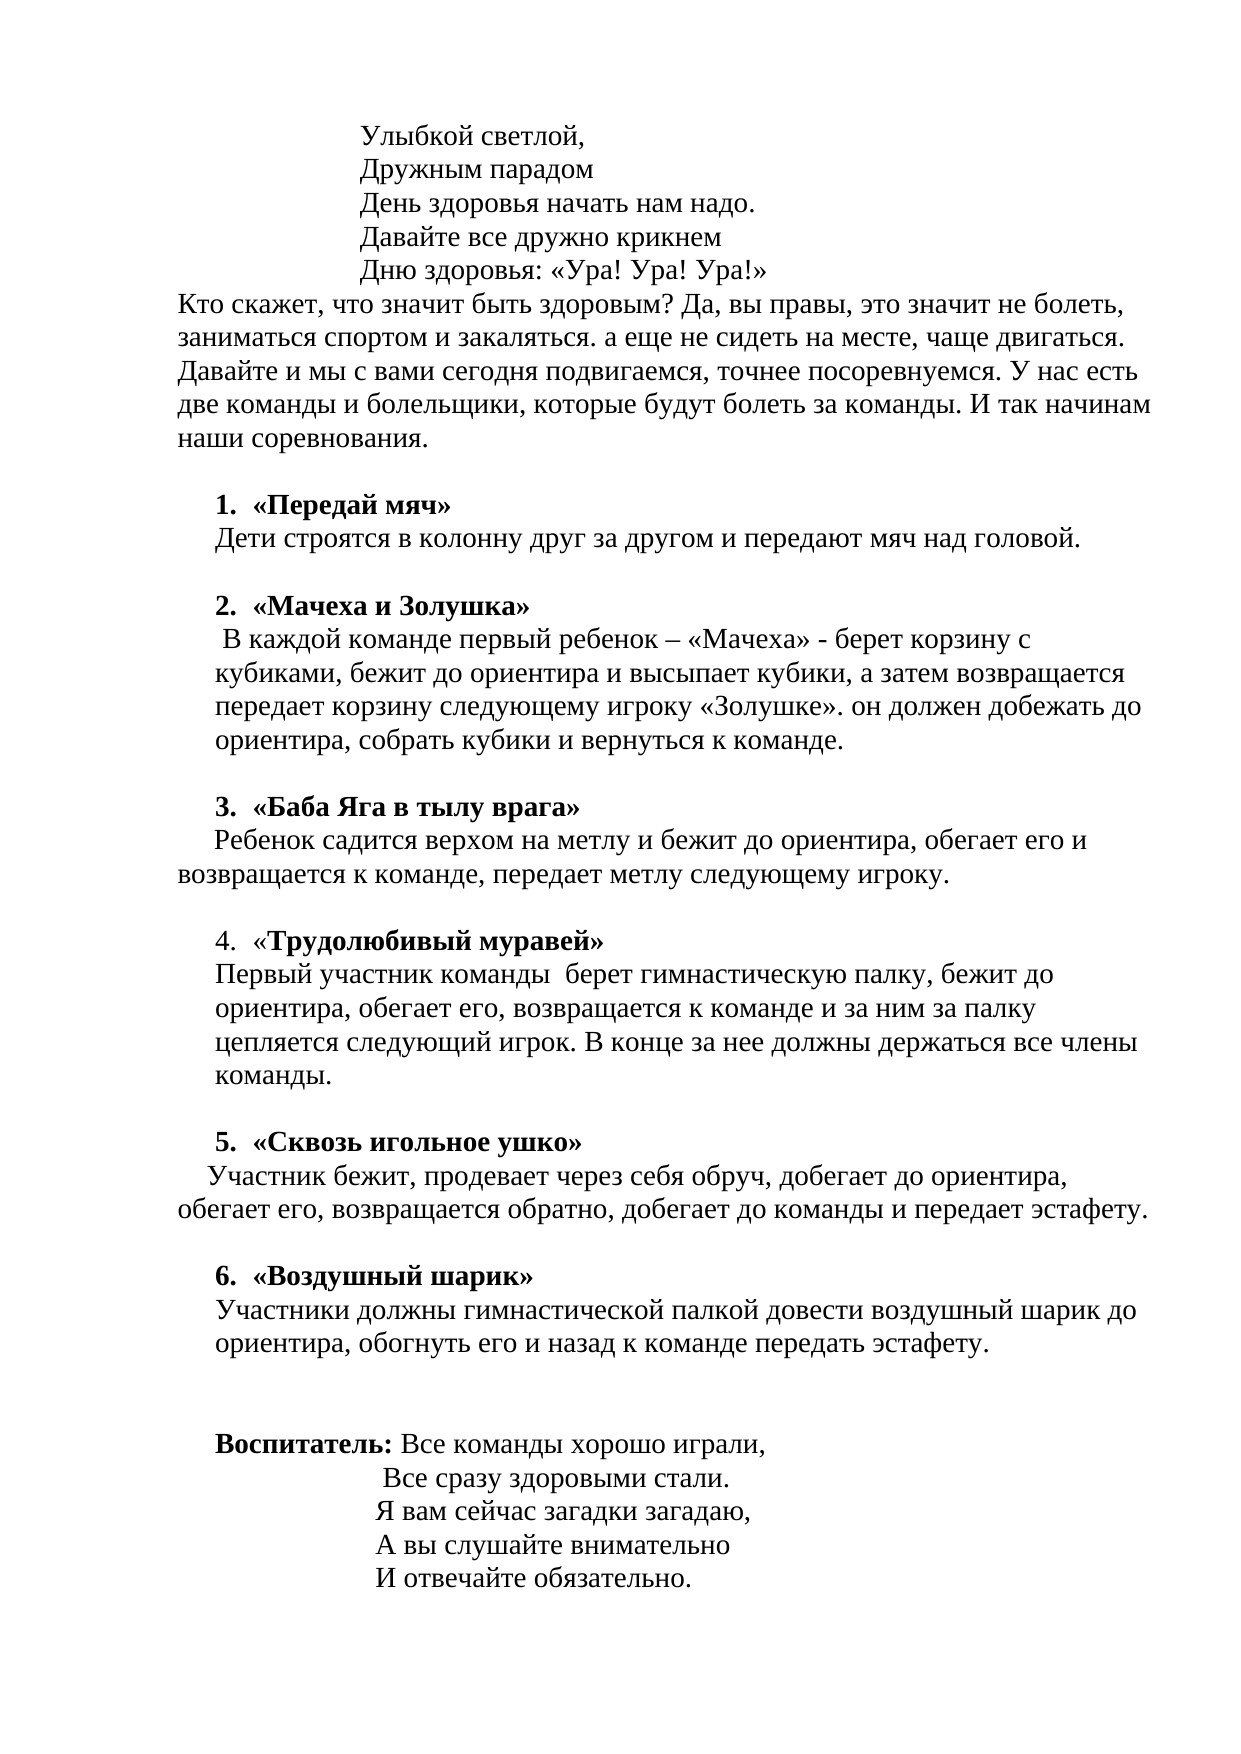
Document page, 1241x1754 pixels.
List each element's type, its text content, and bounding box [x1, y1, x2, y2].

list «Трудолюбивый муравей» [215, 923, 1152, 957]
text Дружным парадом [177, 152, 1152, 185]
list «Передай мяч» [215, 487, 1152, 521]
text День здоровья начать нам надо. [177, 185, 1152, 219]
list «Мачеха и Золушка» [215, 588, 1152, 621]
text Все сразу здоровыми стали. [215, 1460, 1152, 1493]
text Дети строятся в колонну друг за другом и передают мяч над головой. [215, 521, 1152, 554]
text А вы слушайте внимательно [215, 1527, 1152, 1560]
text Дню здоровья: «Ура! Ура! Ура!» [177, 252, 1152, 286]
text Первый участник команды берет гимнастическую палку, бежит до ориентира, обегает его, возвращается к команде и за ним за палку цепляется следующий игрок. В конце за нее должны держаться все члены команды. [215, 957, 1152, 1091]
text Давайте все дружно крикнем [177, 219, 1152, 252]
text В каждой команде первый ребенок – «Мачеха» - берет корзину с кубиками, бежит до ориентира и высыпает кубики, а затем возвращается передает корзину следующему игроку «Золушке». он должен добежать до ориентира, собрать кубики и вернуться к команде. [215, 621, 1152, 755]
text И отвечайте обязательно. [215, 1560, 1152, 1594]
list «Воздушный шарик» [215, 1258, 1152, 1292]
list «Баба Яга в тылу врага» [215, 789, 1152, 822]
text Участник бежит, продевает через себя обруч, добегает до ориентира, обегает его, возвращается обратно, добегает до команды и передает эстафету. [177, 1158, 1152, 1225]
text Улыбкой светлой, [177, 118, 1152, 152]
text Воспитатель: Все команды хорошо играли, [215, 1426, 1152, 1460]
text Участники должны гимнастической палкой довести воздушный шарик до ориентира, обогнуть его и назад к команде передать эстафету. [215, 1292, 1152, 1359]
text Ребенок садится верхом на метлу и бежит до ориентира, обегает его и возвращается к команде, передает метлу следующему игроку. [177, 822, 1152, 889]
text Я вам сейчас загадки загадаю, [215, 1493, 1152, 1527]
text Кто скажет, что значит быть здоровым? Да, вы правы, это значит не болеть, заниматься спортом и закаляться. а еще не сидеть на месте, чаще двигаться. Давайте и мы с вами сегодня подвигаемся, точнее посоревнуемся. У нас есть две команды и болельщики, которые будут болеть за команды. И так начинам наши соревнования. [177, 286, 1152, 453]
list «Сквозь игольное ушко» [215, 1124, 1152, 1158]
